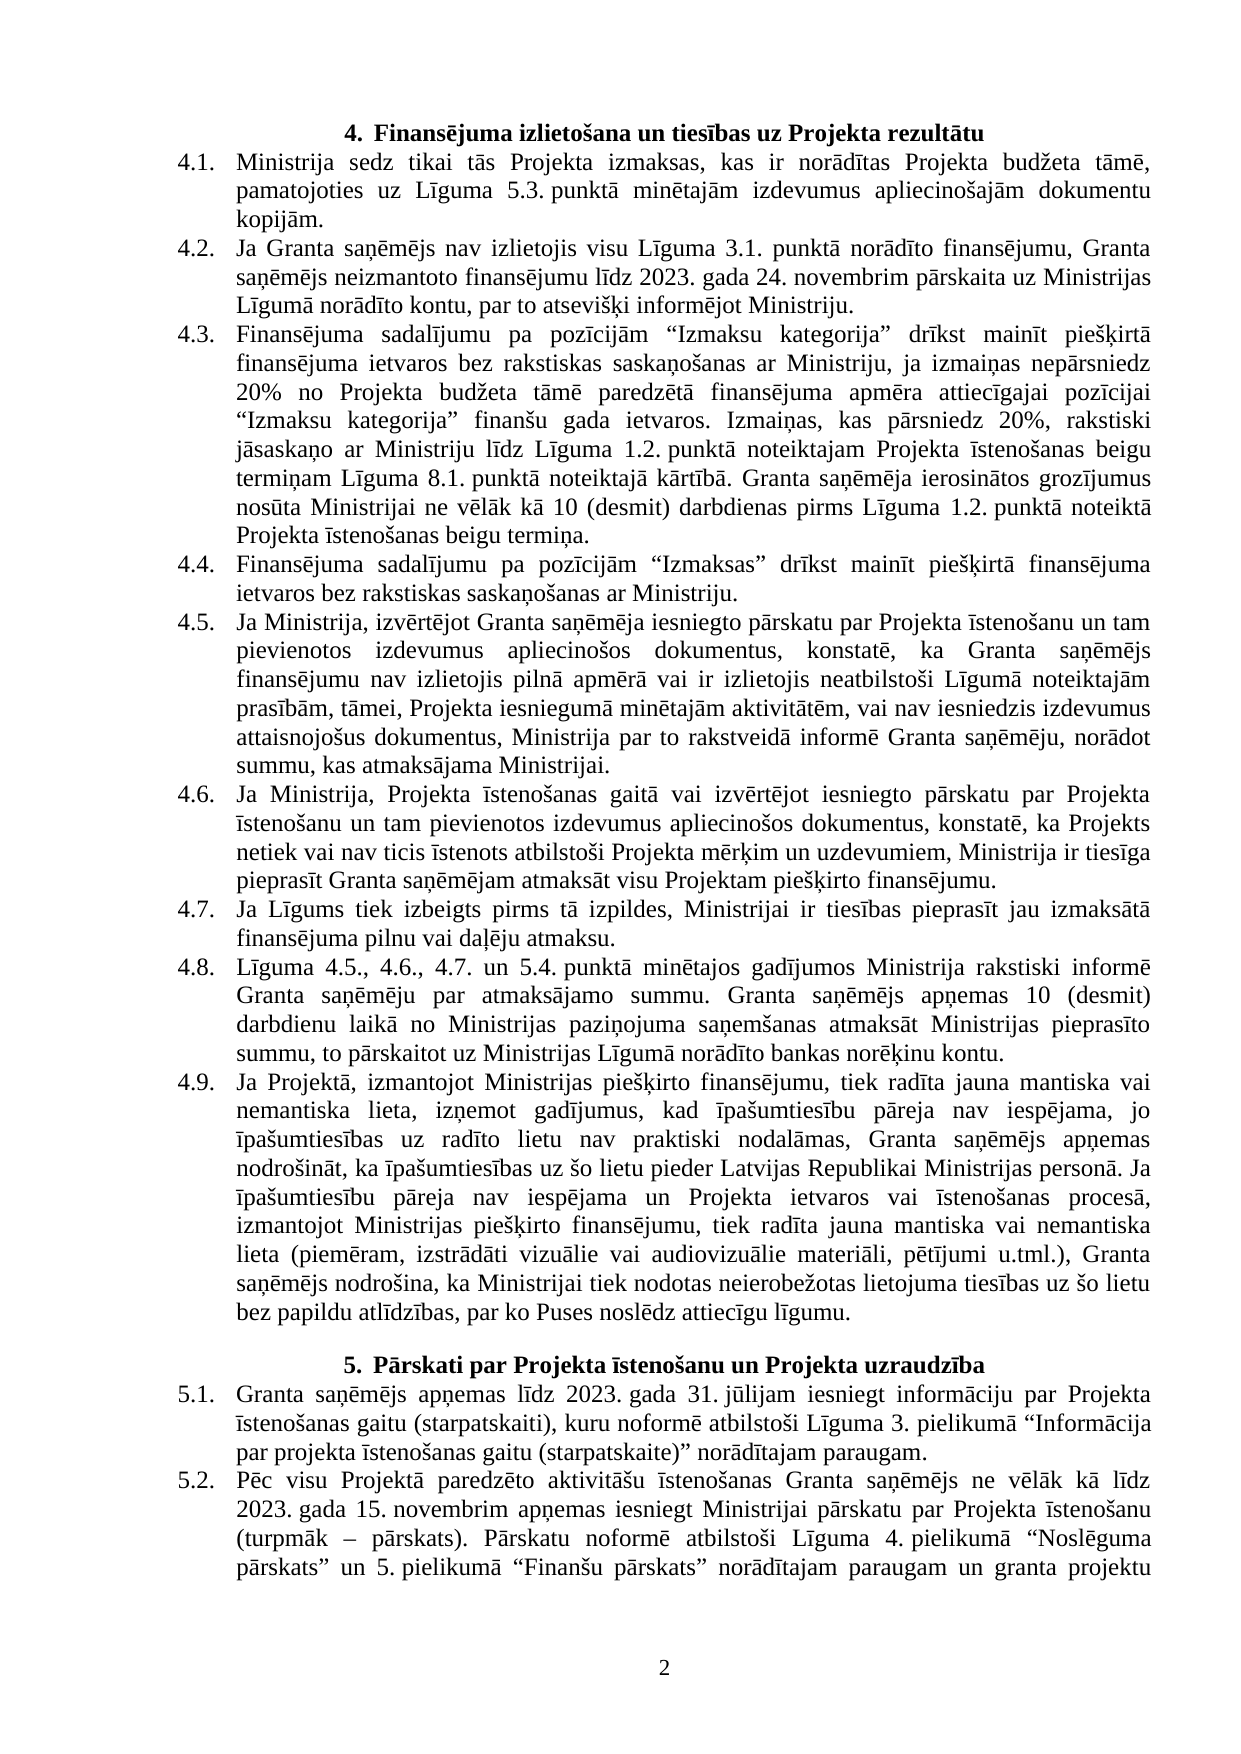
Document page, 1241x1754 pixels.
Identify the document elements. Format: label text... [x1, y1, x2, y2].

list Pārskati par Projekta īstenošanu un Projekta uzraudzība [177, 1351, 1152, 1379]
list Ja Ministrija, izvērtējot Granta saņēmēja iesniegto pārskatu par Projekta īstenošanu un tam pievienotos izdevumus apliecinošos dokumentus, konstatē, ka Granta saņēmējs finansējumu nav izlietojis pilnā apmērā vai ir izlietojis neatbilstoši Līgumā noteiktajām prasībām, tāmei, Projekta iesniegumā minētajām aktivitātēm, vai nav iesniedzis izdevumus attaisnojošus dokumentus, Ministrija par to rakstveidā informē Granta saņēmēju, norādot summu, kas atmaksājama Ministrijai. [177, 607, 1152, 779]
list Ja Projektā, izmantojot Ministrijas piešķirto finansējumu, tiek radīta jauna mantiska vai nemantiska lieta, izņemot gadījumus, kad īpašumtiesību pāreja nav iespējama, jo īpašumtiesības uz radīto lietu nav praktiski nodalāmas, Granta saņēmējs apņemas nodrošināt, ka īpašumtiesības uz šo lietu pieder Latvijas Republikai Ministrijas personā. Ja īpašumtiesību pāreja nav iespējama un Projekta ietvaros vai īstenošanas procesā, izmantojot Ministrijas piešķirto finansējumu, tiek radīta jauna mantiska vai nemantiska lieta (piemēram, izstrādāti vizuālie vai audiovizuālie materiāli, pētījumi u.tml.), Granta saņēmējs nodrošina, ka Ministrijai tiek nodotas neierobežotas lietojuma tiesības uz šo lietu bez papildu atlīdzības, par ko Puses noslēdz attiecīgu līgumu. [177, 1067, 1152, 1326]
list Līguma 4.5., 4.6., 4.7. un 5.4. punktā minētajos gadījumos Ministrija rakstiski informē Granta saņēmēju par atmaksājamo summu. Granta saņēmējs apņemas 10 (desmit) darbdienu laikā no Ministrijas paziņojuma saņemšanas atmaksāt Ministrijas pieprasīto summu, to pārskaitot uz Ministrijas Līgumā norādīto bankas norēķinu kontu. [177, 952, 1152, 1067]
list Finansējuma izlietošana un tiesības uz Projekta rezultātu [177, 118, 1152, 147]
list Finansējuma sadalījumu pa pozīcijām “Izmaksas” drīkst mainīt piešķirtā finansējuma ietvaros bez rakstiskas saskaņošanas ar Ministriju. [177, 549, 1152, 607]
list Ja Granta saņēmējs nav izlietojis visu Līguma 3.1. punktā norādīto finansējumu, Granta saņēmējs neizmantoto finansējumu līdz 2023. gada 24. novembrim pārskaita uz Ministrijas Līgumā norādīto kontu, par to atsevišķi informējot Ministriju. [177, 233, 1152, 319]
list Finansējuma sadalījumu pa pozīcijām “Izmaksu kategorija” drīkst mainīt piešķirtā finansējuma ietvaros bez rakstiskas saskaņošanas ar Ministriju, ja izmaiņas nepārsniedz 20% no Projekta budžeta tāmē paredzētā finansējuma apmēra attiecīgajai pozīcijai “Izmaksu kategorija” finanšu gada ietvaros. Izmaiņas, kas pārsniedz 20%, rakstiski jāsaskaņo ar Ministriju līdz Līguma 1.2. punktā noteiktajam Projekta īstenošanas beigu termiņam Līguma 8.1. punktā noteiktajā kārtībā. Granta saņēmēja ierosinātos grozījumus nosūta Ministrijai ne vēlāk kā 10 (desmit) darbdienas pirms Līguma 1.2. punktā noteiktā Projekta īstenošanas beigu termiņa. [177, 319, 1152, 549]
list Ja Līgums tiek izbeigts pirms tā izpildes, Ministrijai ir tiesības pieprasīt jau izmaksātā finansējuma pilnu vai daļēju atmaksu. [177, 894, 1152, 952]
list Ja Ministrija, Projekta īstenošanas gaitā vai izvērtējot iesniegto pārskatu par Projekta īstenošanu un tam pievienotos izdevumus apliecinošos dokumentus, konstatē, ka Projekts netiek vai nav ticis īstenots atbilstoši Projekta mērķim un uzdevumiem, Ministrija ir tiesīga pieprasīt Granta saņēmējam atmaksāt visu Projektam piešķirto finansējumu. [177, 779, 1152, 894]
list Ministrija sedz tikai tās Projekta izmaksas, kas ir norādītas Projekta budžeta tāmē, pamatojoties uz Līguma 5.3. punktā minētajām izdevumus apliecinošajām dokumentu kopijām. [177, 147, 1152, 233]
list Granta saņēmējs apņemas līdz 2023. gada 31. jūlijam iesniegt informāciju par Projekta īstenošanas gaitu (starpatskaiti), kuru noformē atbilstoši Līguma 3. pielikumā “Informācija par projekta īstenošanas gaitu (starpatskaite)” norādītajam paraugam. [177, 1379, 1152, 1466]
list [177, 1466, 1152, 1581]
